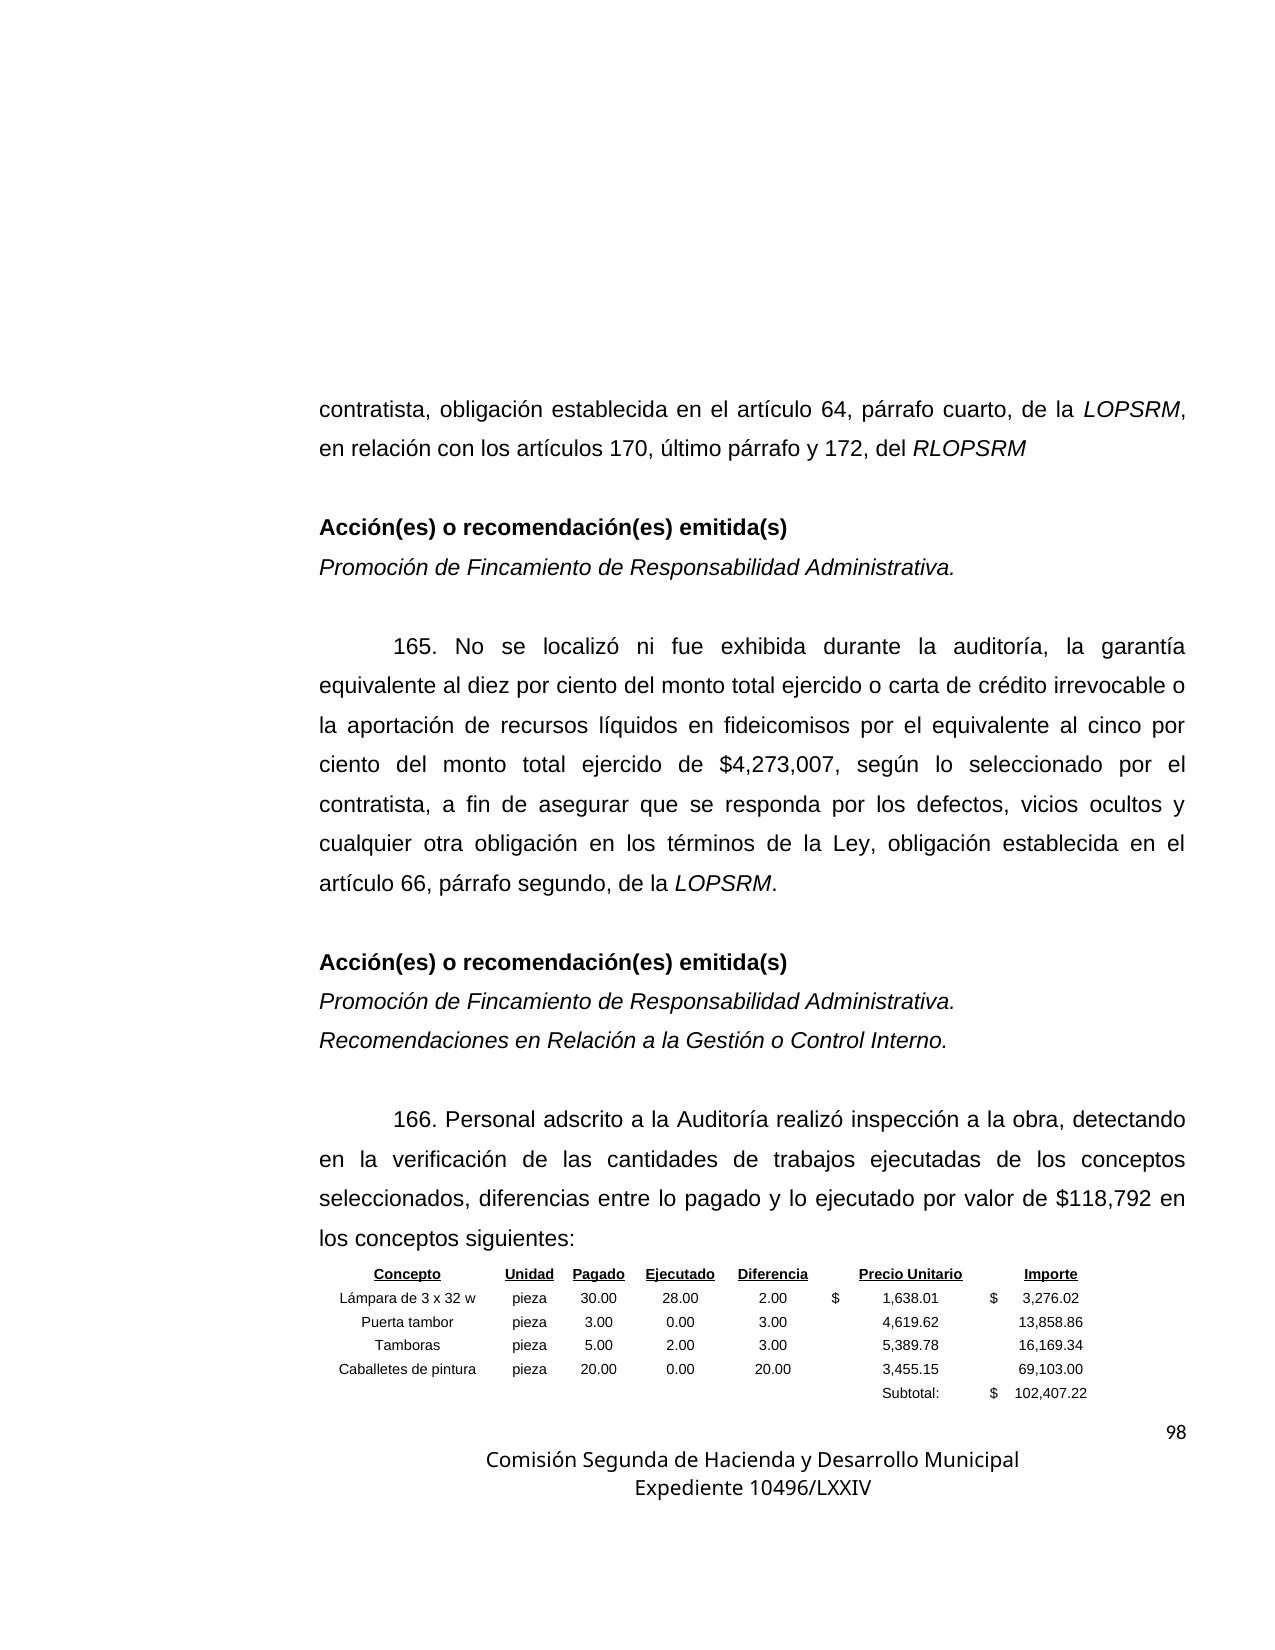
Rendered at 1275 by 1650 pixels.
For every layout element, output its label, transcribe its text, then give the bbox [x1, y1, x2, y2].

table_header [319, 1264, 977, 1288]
text Promoción de Fincamiento de Responsabilidad Administrativa. [319, 988, 1186, 1014]
text Acción(es) o recomendación(es) emitida(s) [319, 948, 1186, 975]
text 166. Personal adscrito a la Auditoría realizó inspección a la obra, detectando en la verificación de las cantidades de trabajos ejecutadas de los conceptos seleccionados, diferencias entre lo pagado y lo ejecutado por valor de $118,792 en los conceptos siguientes: [319, 1106, 1186, 1251]
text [319, 396, 1186, 462]
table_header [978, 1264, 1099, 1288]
text Acción(es) o recomendación(es) emitida(s) [319, 514, 1186, 541]
text 165. No se localizó ni fue exhibida durante la auditoría, la garantía equivalente al diez por ciento del monto total ejercido o carta de crédito irrevocable o la aportación de recursos líquidos en fideicomisos por el equivalente al cinco por ciento del monto total ejercido de $4,273,007, según lo seleccionado por el contratista, a fin de asegurar que se responda por los defectos, vicios ocultos y cualquier otra obligación en los términos de la Ley, obligación establecida en el artículo 66, párrafo segundo, de la LOPSRM. [319, 633, 1186, 896]
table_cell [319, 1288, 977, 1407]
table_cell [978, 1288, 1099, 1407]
text Promoción de Fincamiento de Responsabilidad Administrativa. [319, 554, 1186, 580]
text Recomendaciones en Relación a la Gestión o Control Interno. [319, 1027, 1186, 1054]
